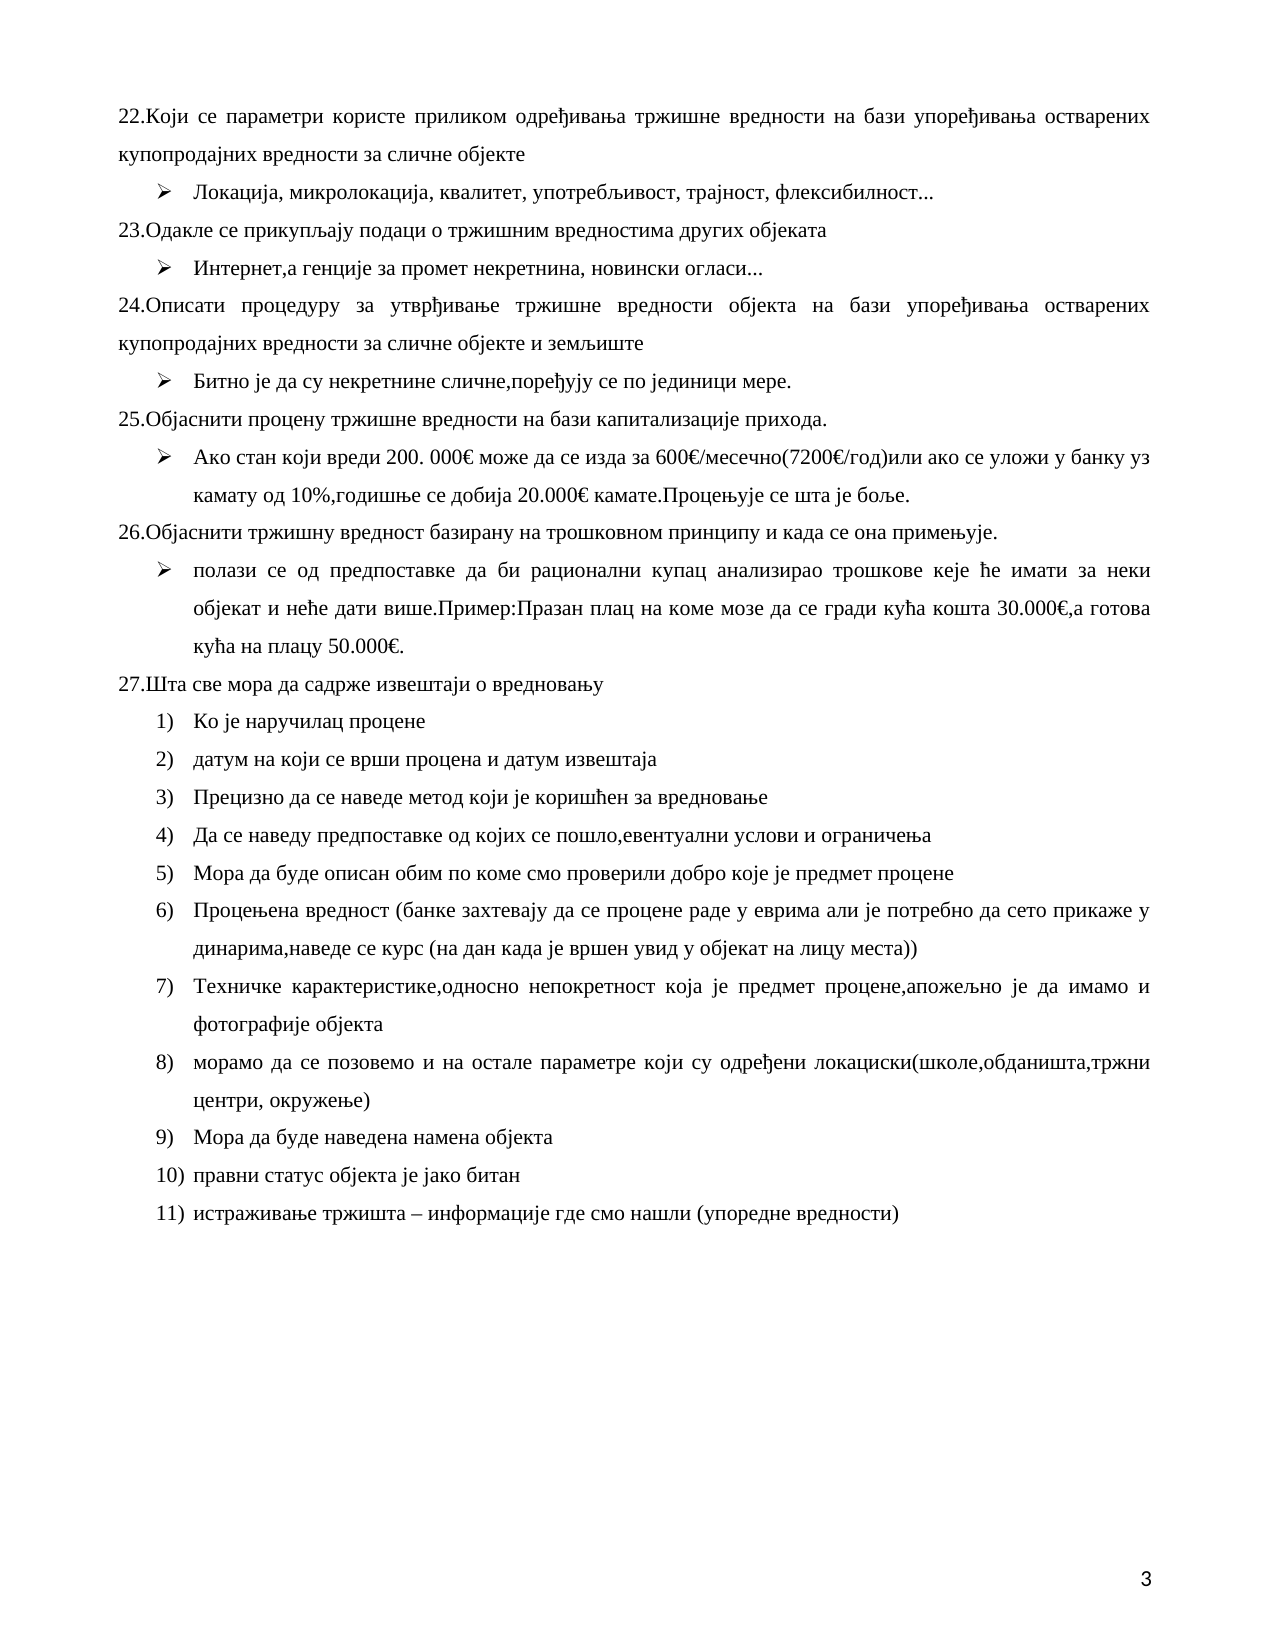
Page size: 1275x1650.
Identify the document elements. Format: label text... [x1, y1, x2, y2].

list морамо да се позовемо и на остале параметре који су одређени локациски(школе,обданишта,тржни центри, окружење) [156, 1049, 1152, 1112]
list датум на који се врши процена и датум извештаја [156, 746, 1152, 771]
list Процењена вредност (банке захтевају да се процене раде у еврима али је потребно да сето прикаже у динарима,наведе се курс (на дан када је вршен увид у објекат на лицу места)) [156, 897, 1152, 961]
list Интернет,а генције за промет некретнина, новински огласи... [156, 255, 1152, 280]
list Битно је да су некретнине сличне,поређују се по јединици мере. [156, 368, 1152, 393]
list истраживање тржишта – информације где смо нашли (упоредне вредности) [156, 1200, 1152, 1225]
list Мора да буде наведена намена објекта [156, 1124, 1152, 1149]
text 25.Објаснити процену тржишне вредности на бази капитализације прихода. [118, 406, 1152, 431]
text 23.Одакле се прикупљају подаци о тржишним вредностима других објеката [118, 217, 1152, 242]
text 22.Који се параметри користе приликом одређивања тржишне вредности на бази упоређивања остварених купопродајних вредности за сличне објекте [118, 103, 1152, 166]
list правни статус објекта је јако битан [156, 1162, 1152, 1187]
list Да се наведу предпоставке од којих се пошло,евентуални услови и ограничења [156, 822, 1152, 847]
text 27.Шта све мора да садрже извештаји о вредновању [118, 671, 1152, 696]
list Прецизно да се наведе метод који је коришћен за вредновање [156, 784, 1152, 809]
text 24.Описати процедуру за утврђивање тржишне вредности објекта на бази упоређивања остварених купопродајних вредности за сличне објекте и земљиште [118, 292, 1152, 356]
text 26.Објаснити тржишну вредност базирану на трошковном принципу и када се она примењује. [118, 519, 1152, 544]
list Ако стан који вреди 200. 000€ може да се изда за 600€/месечно(7200€/год)или ако се уложи у банку уз камату од 10%,годишње се добија 20.000€ камате.Процењује се шта је боље. [156, 444, 1152, 507]
list Ко је наручилац процене [156, 708, 1152, 734]
list Мора да буде описан обим по коме смо проверили добро које је предмет процене [156, 860, 1152, 885]
list Техничке карактеристике,односно непокретност која је предмет процене,апожељно је да имамо и фотографије објекта [156, 973, 1152, 1036]
list Локација, микролокација, квалитет, употребљивост, трајност, флексибилност... [156, 179, 1152, 204]
list полази се од предпоставке да би рационални купац анализирао трошкове кеје ће имати за неки објекат и неће дати више.Пример:Празан плац на коме мозе да се гради кућа кошта 30.000€,а готова кућа на плацу 50.000€. [156, 557, 1152, 658]
